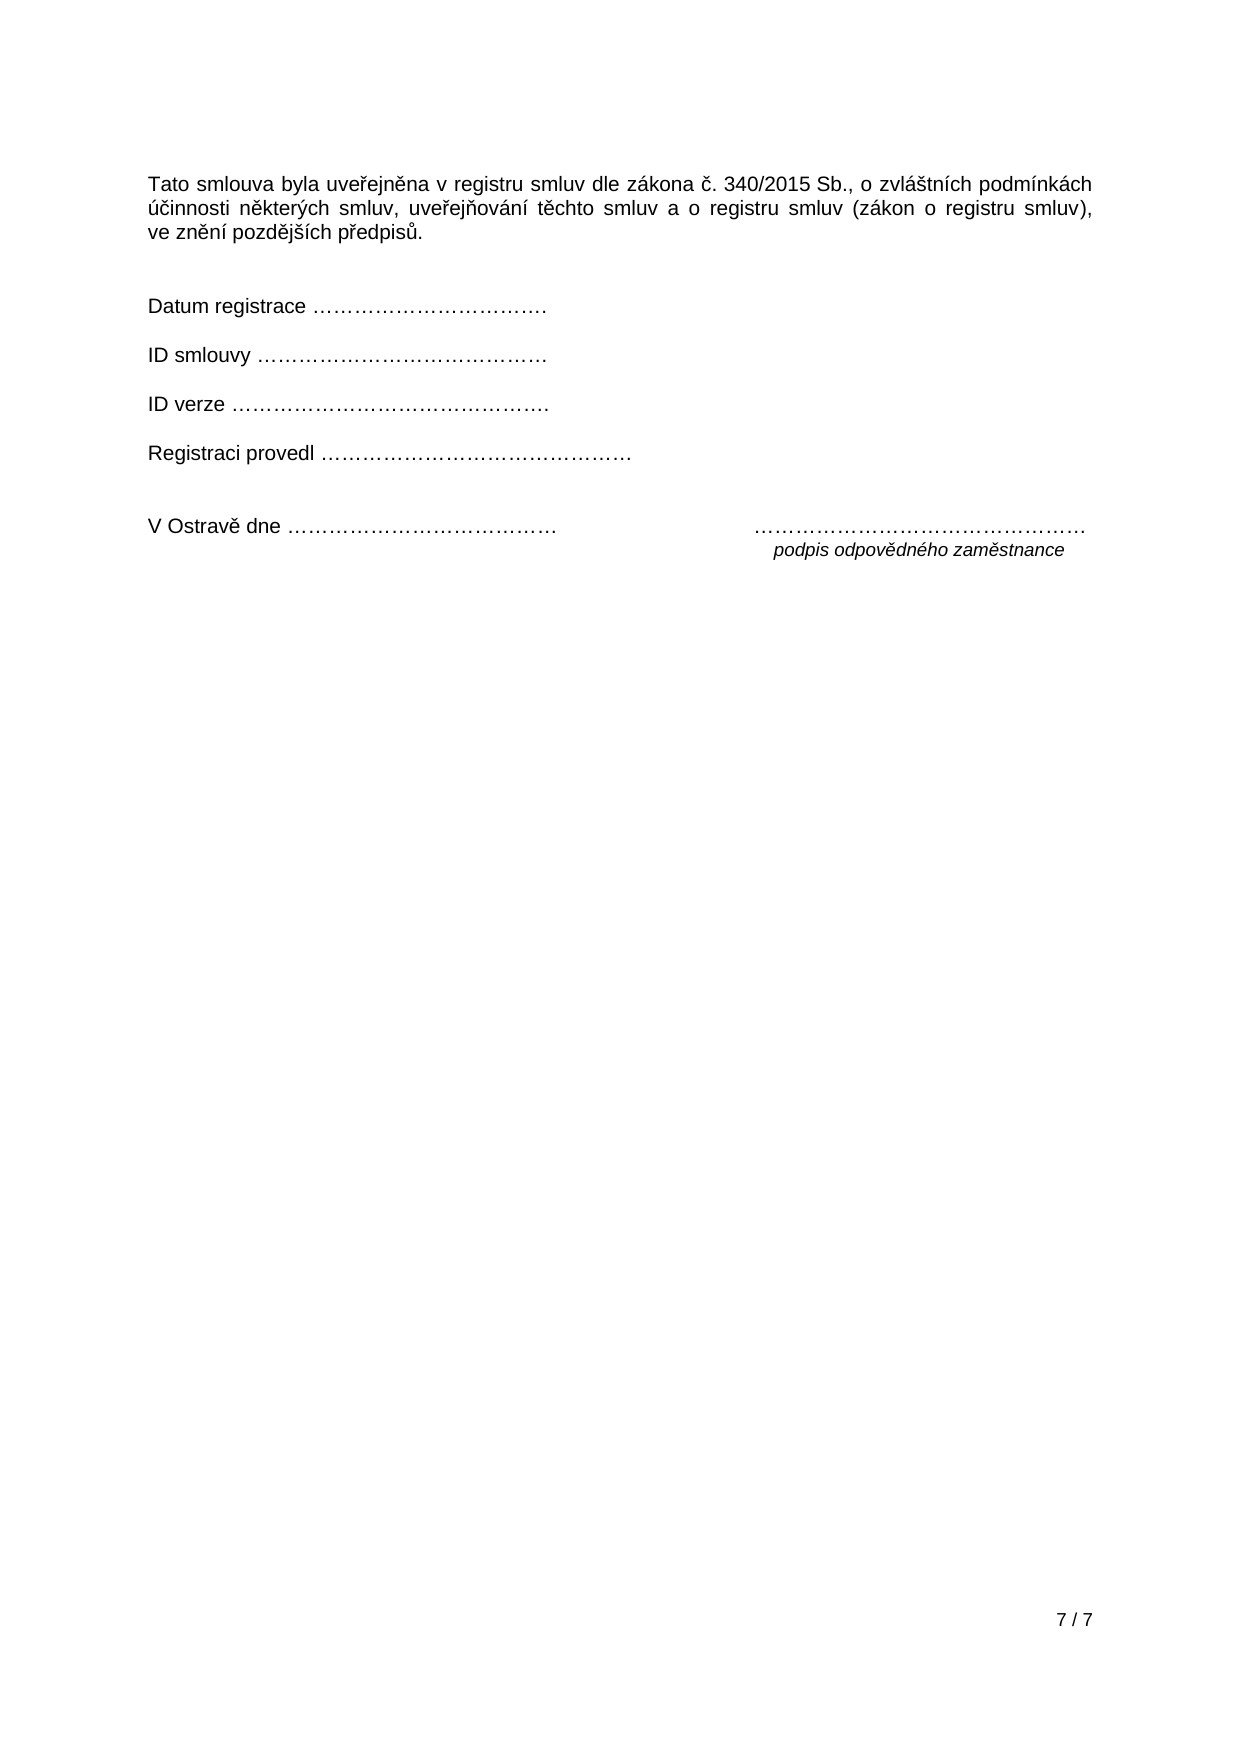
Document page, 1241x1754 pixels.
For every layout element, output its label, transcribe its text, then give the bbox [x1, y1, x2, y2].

text Registraci provedl ……………………………………… [148, 440, 1092, 464]
text podpis odpovědného zaměstnance [148, 538, 1092, 560]
text V Ostravě dne ………………………………… ………………………………………… [148, 514, 1092, 538]
text Tato smlouva byla uveřejněna v registru smluv dle zákona č. 340/2015 Sb., o zvláštních podmínkách účinnosti některých smluv, uveřejňování těchto smluv a o registru smluv (zákon o registru smluv), ve znění pozdějších předpisů. [148, 172, 1092, 243]
text ID verze ………………………………………. [148, 391, 1092, 415]
text ID smlouvy …………………………………… [148, 342, 1092, 366]
text Datum registrace ……………………………. [148, 293, 1092, 317]
